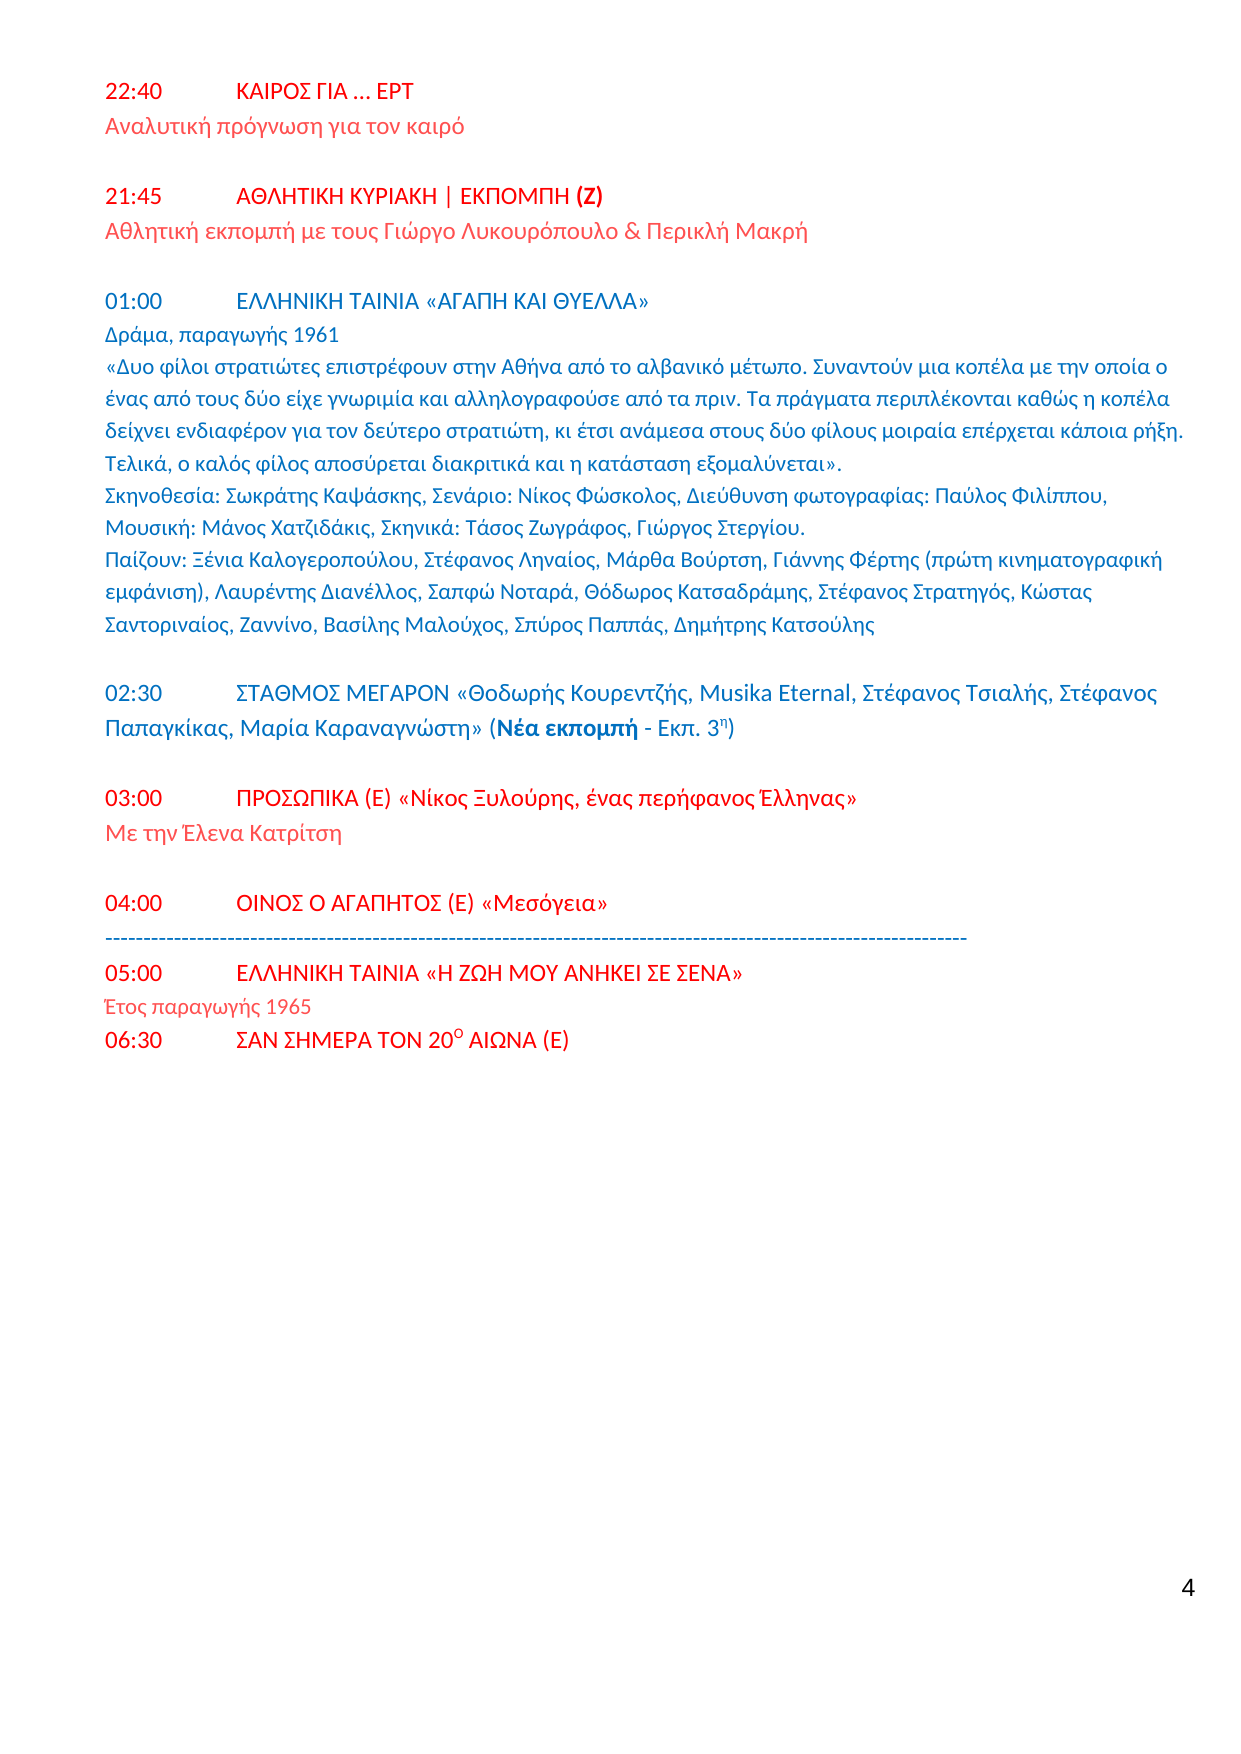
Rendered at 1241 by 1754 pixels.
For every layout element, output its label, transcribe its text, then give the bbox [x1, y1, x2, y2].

text Σκηνοθεσία: Σωκράτης Καψάσκης, Σενάριο: Νίκος Φώσκολος, Διεύθυνση φωτογραφίας: Παύλος Φιλίππου, Μουσική: Μάνος Χατζιδάκις, Σκηνικά: Τάσος Ζωγράφος, Γιώργος Στεργίου. [105, 481, 1195, 541]
text 22:40 ΚΑΙΡΟΣ ΓΙΑ … ΕΡΤ [105, 75, 1195, 106]
text 21:45 ΑΘΛΗΤΙΚΗ ΚΥΡΙΑΚΗ | ΕΚΠΟΜΠΗ (Ζ) [105, 180, 1195, 211]
text 05:00 ΕΛΛΗΝΙΚΗ ΤΑΙΝΙΑ «Η ΖΩΗ ΜΟΥ ΑΝΗΚΕΙ ΣΕ ΣΕΝΑ» [105, 957, 1195, 987]
text Αθλητική εκπομπή με τους Γιώργο Λυκουρόπουλο & Περικλή Μακρή [105, 215, 1195, 246]
text Έτος παραγωγής 1965 [105, 992, 1195, 1020]
text Δράμα, παραγωγής 1961 [105, 320, 1195, 348]
text 03:00 ΠΡΟΣΩΠΙΚΑ (E) «Νίκος Ξυλούρης, ένας περήφανος Έλληνας» [105, 782, 1195, 812]
text 06:30 ΣΑΝ ΣΗΜΕΡΑ ΤΟΝ 20Ο ΑΙΩΝΑ (E) [105, 1024, 1195, 1054]
text 04:00 ΟΙΝΟΣ Ο ΑΓΑΠΗΤΟΣ (E) «Μεσόγεια» [105, 887, 1195, 917]
text 02:30 ΣΤΑΘΜΟΣ ΜΕΓΑΡΟΝ «Θοδωρής Κουρεντζής, Musika Eternal, Στέφανος Τσιαλής, Στέφανος Παπαγκίκας, Μαρία Καραναγνώστη» (Νέα εκπομπή - Eκπ. 3η) [105, 677, 1195, 742]
text Αναλυτική πρόγνωση για τον καιρό [105, 110, 1195, 141]
text «Δυο φίλοι στρατιώτες επιστρέφουν στην Αθήνα από το αλβανικό μέτωπο. Συναντούν μια κοπέλα με την οποία ο ένας από τους δύο είχε γνωριμία και αλληλογραφούσε από τα πριν. Τα πράγματα περιπλέκονται καθώς η κοπέλα δείχνει ενδιαφέρον για τον δεύτερο στρατιώτη, κι έτσι ανάμεσα στους δύο φίλους μοιραία επέρχεται κάποια ρήξη. Τελικά, ο καλός φίλος αποσύρεται διακριτικά και η κατάσταση εξομαλύνεται». [105, 352, 1195, 477]
text 01:00 ΕΛΛΗΝΙΚΗ ΤΑΙΝΙΑ «ΑΓΑΠΗ ΚΑΙ ΘΥΕΛΛΑ» [105, 285, 1195, 316]
text Παίζουν: Ξένια Καλογεροπούλου, Στέφανος Ληναίος, Μάρθα Βούρτση, Γιάννης Φέρτης (πρώτη κινηματογραφική εμφάνιση), Λαυρέντης Διανέλλος, Σαπφώ Νοταρά, Θόδωρος Κατσαδράμης, Στέφανος Στρατηγός, Κώστας Σαντοριναίος, Ζαννίνο, Βασίλης Μαλούχος, Σπύρος Παππάς, Δημήτρης Κατσούλης [105, 545, 1195, 638]
text Με την Έλενα Κατρίτση [105, 817, 1195, 847]
text ----------------------------------------------------------------------------------------------------------------- [105, 922, 1195, 952]
